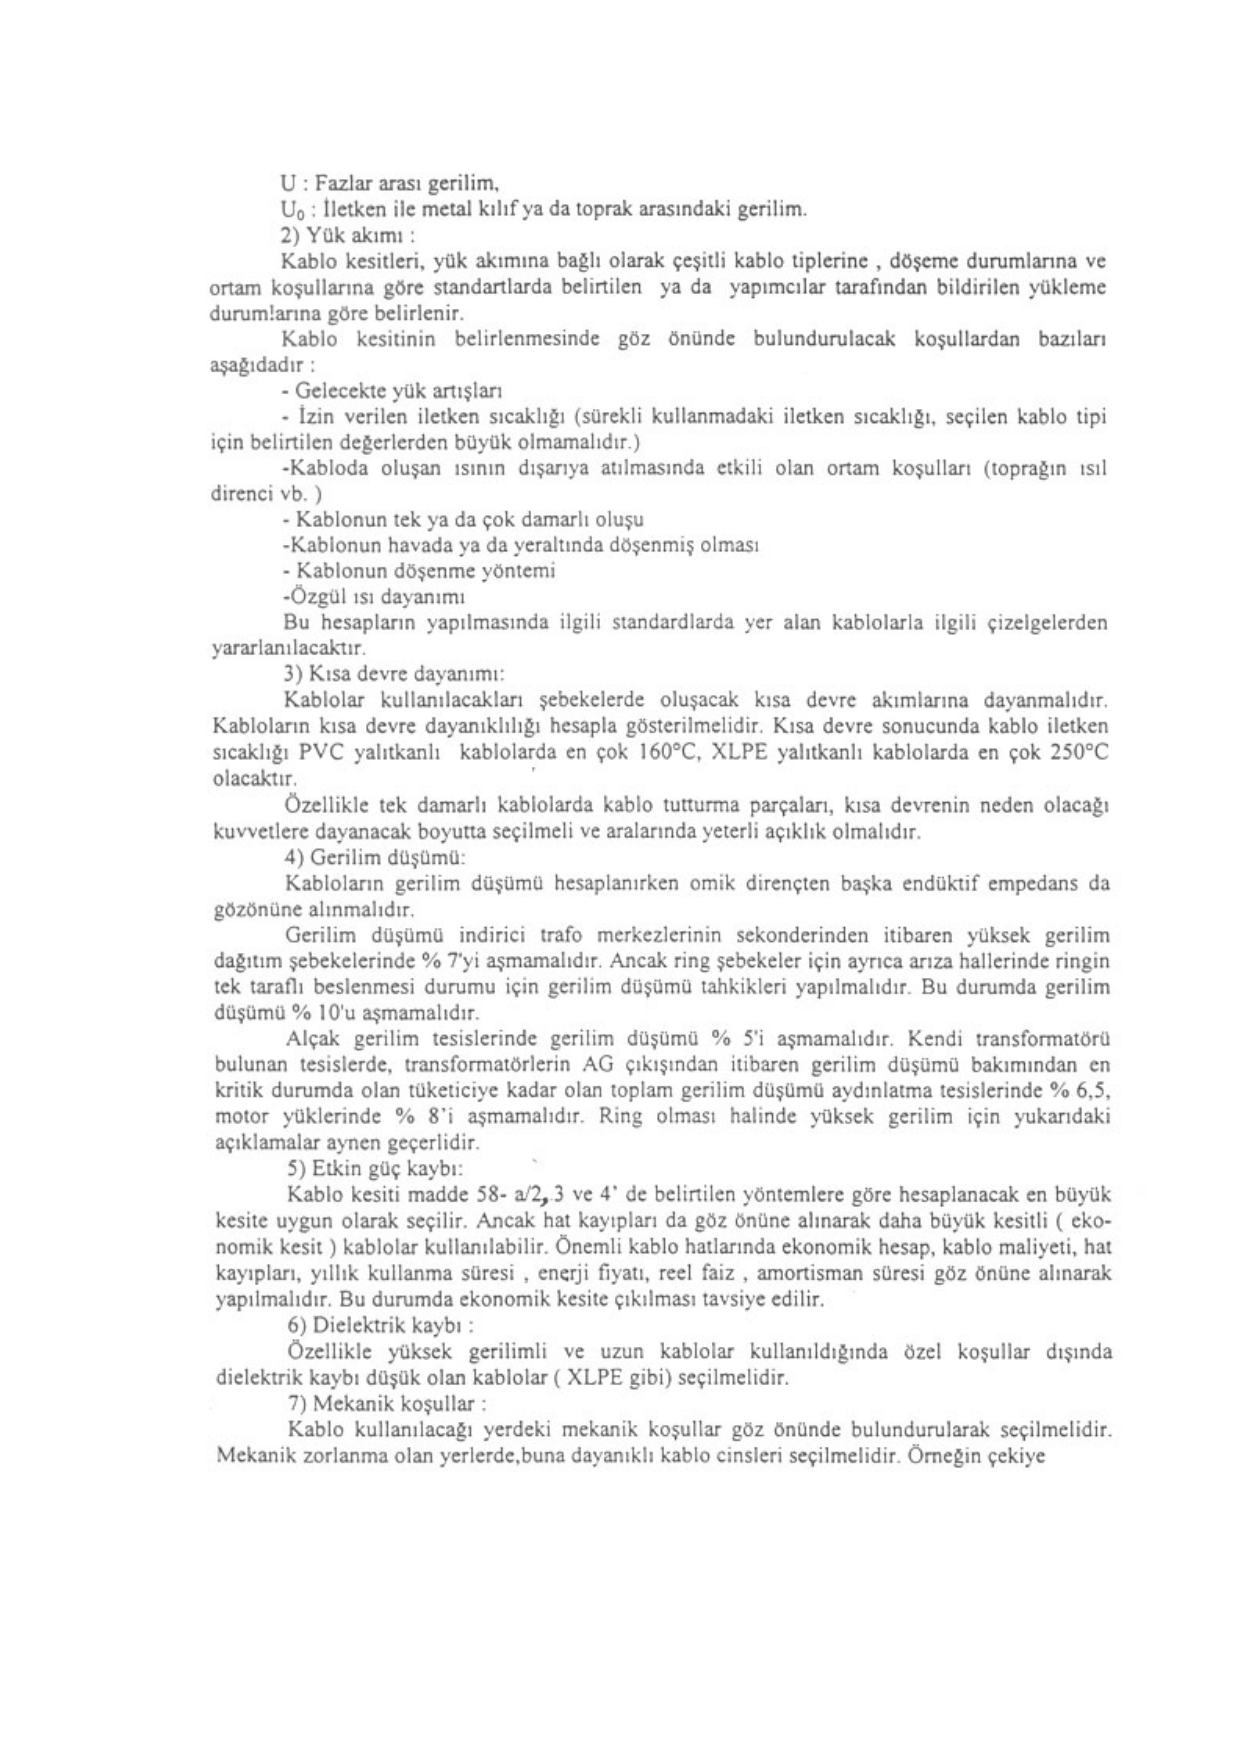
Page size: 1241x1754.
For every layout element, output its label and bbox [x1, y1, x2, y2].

picture [182, 147, 1168, 1496]
